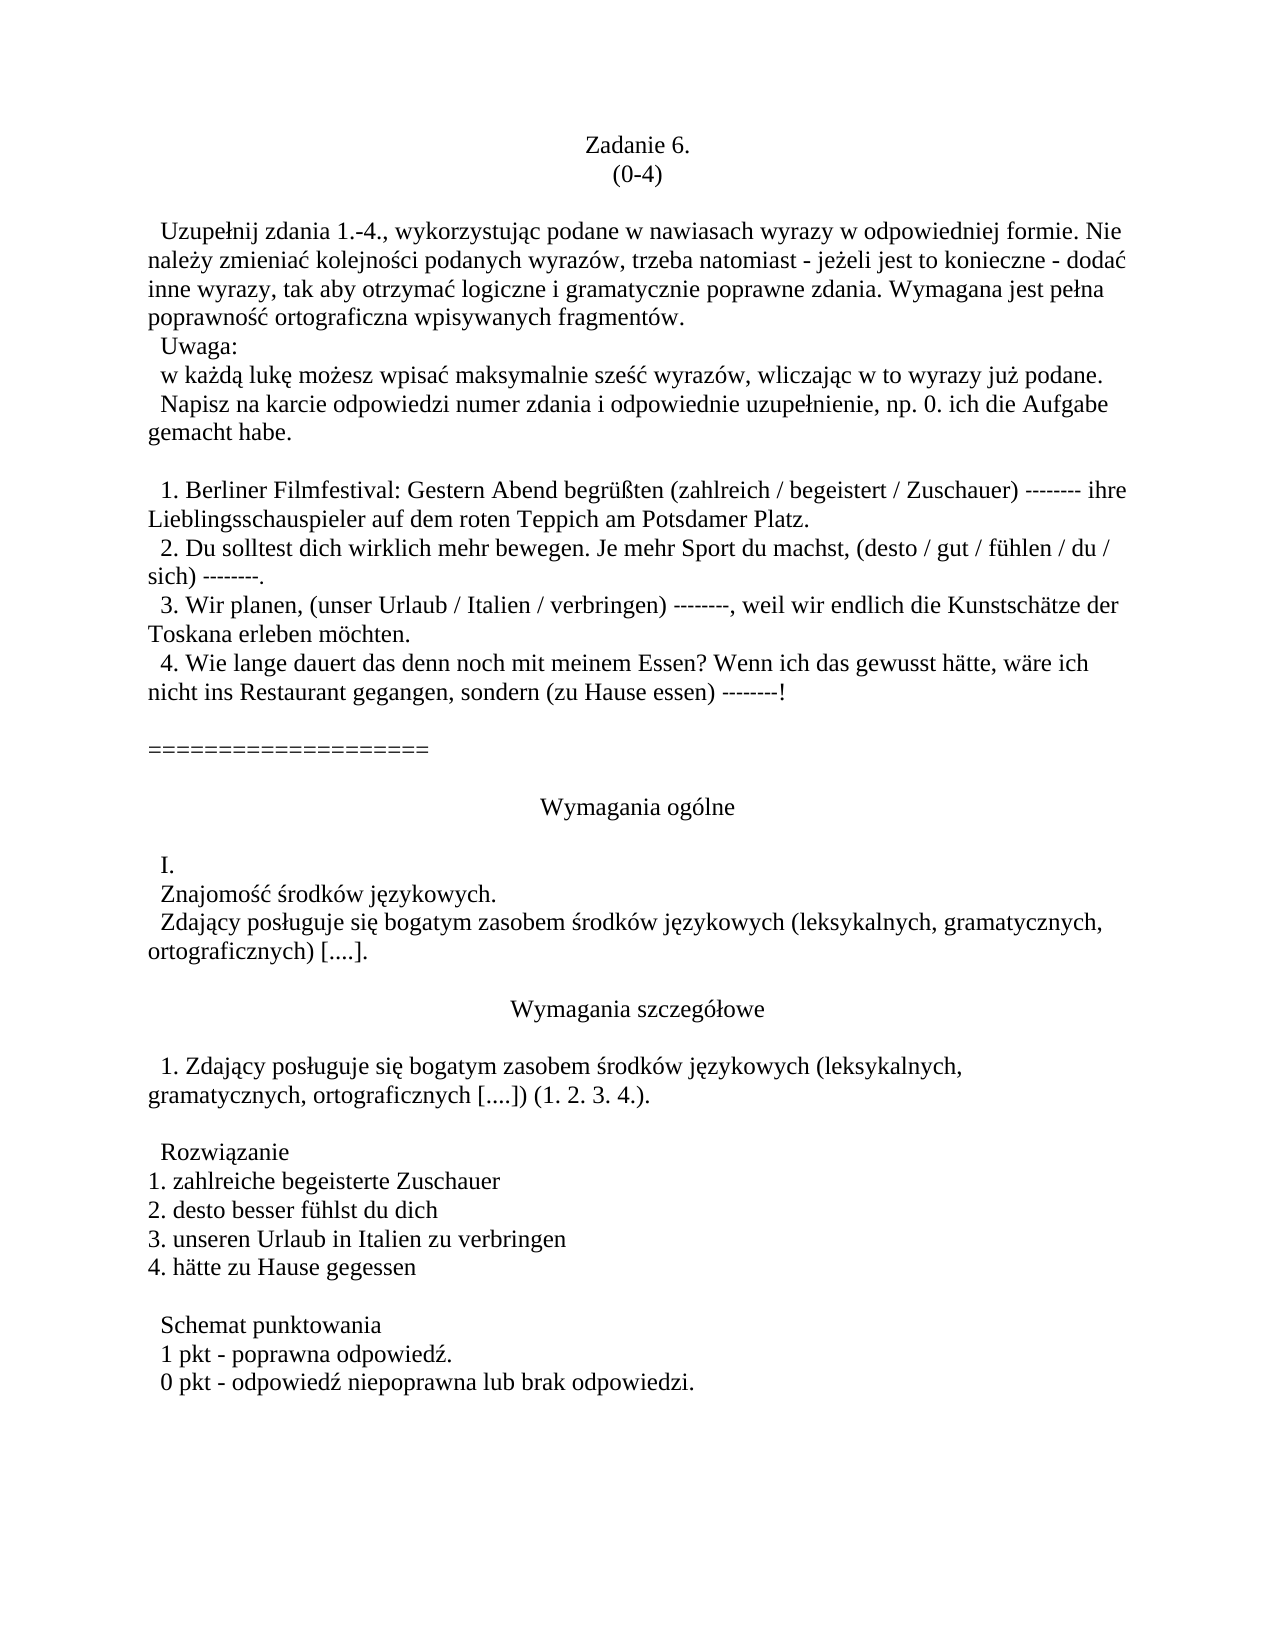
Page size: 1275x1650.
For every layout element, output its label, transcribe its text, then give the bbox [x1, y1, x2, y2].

text Znajomość środków językowych. [148, 879, 1127, 907]
text 1. zahlreiche begeisterte Zuschauer [148, 1166, 1127, 1195]
text Zdający posługuje się bogatym zasobem środków językowych (leksykalnych, gramatycznych, ortograficznych) [....]. [148, 907, 1127, 965]
text 4. Wie lange dauert das denn noch mit meinem Essen? Wenn ich das gewusst hätte, wäre ich nicht ins Restaurant gegangen, sondern (zu Hause essen) --------! [148, 648, 1127, 706]
text I. [148, 850, 1127, 879]
text 4. hätte zu Hause gegessen [148, 1252, 1127, 1281]
text Uwaga: [148, 331, 1127, 360]
text 1 pkt - poprawna odpowiedź. [148, 1339, 1127, 1367]
text Wymagania ogólne [148, 792, 1127, 821]
text Wymagania szczegółowe [148, 994, 1127, 1022]
text Zadanie 6. [148, 130, 1127, 159]
text Uzupełnij zdania 1.-4., wykorzystując podane w nawiasach wyrazy w odpowiedniej formie. Nie należy zmieniać kolejności podanych wyrazów, trzeba natomiast - jeżeli jest to konieczne - dodać inne wyrazy, tak aby otrzymać logiczne i gramatycznie poprawne zdania. Wymagana jest pełna poprawność ortograficzna wpisywanych fragmentów. [148, 216, 1127, 331]
text ==================== [148, 735, 1127, 764]
text Schemat punktowania [148, 1310, 1127, 1339]
text w każdą lukę możesz wpisać maksymalnie sześć wyrazów, wliczając w to wyrazy już podane. [148, 360, 1127, 389]
text 0 pkt - odpowiedź niepoprawna lub brak odpowiedzi. [148, 1367, 1127, 1396]
text 2. Du solltest dich wirklich mehr bewegen. Je mehr Sport du machst, (desto / gut / fühlen / du / sich) --------. [148, 533, 1127, 591]
text Napisz na karcie odpowiedzi numer zdania i odpowiednie uzupełnienie, np. 0. ich die Aufgabe gemacht habe. [148, 389, 1127, 446]
text (0-4) [148, 159, 1127, 187]
text 1. Berliner Filmfestival: Gestern Abend begrüßten (zahlreich / begeistert / Zuschauer) -------- ihre Lieblingsschauspieler auf dem roten Teppich am Potsdamer Platz. [148, 475, 1127, 533]
text 3. Wir planen, (unser Urlaub / Italien / verbringen) --------, weil wir endlich die Kunstschätze der Toskana erleben möchten. [148, 591, 1127, 648]
text Rozwiązanie [148, 1137, 1127, 1166]
text 2. desto besser fühlst du dich [148, 1195, 1127, 1224]
text 3. unseren Urlaub in Italien zu verbringen [148, 1224, 1127, 1252]
text 1. Zdający posługuje się bogatym zasobem środków językowych (leksykalnych, gramatycznych, ortograficznych [....]) (1. 2. 3. 4.). [148, 1051, 1127, 1109]
